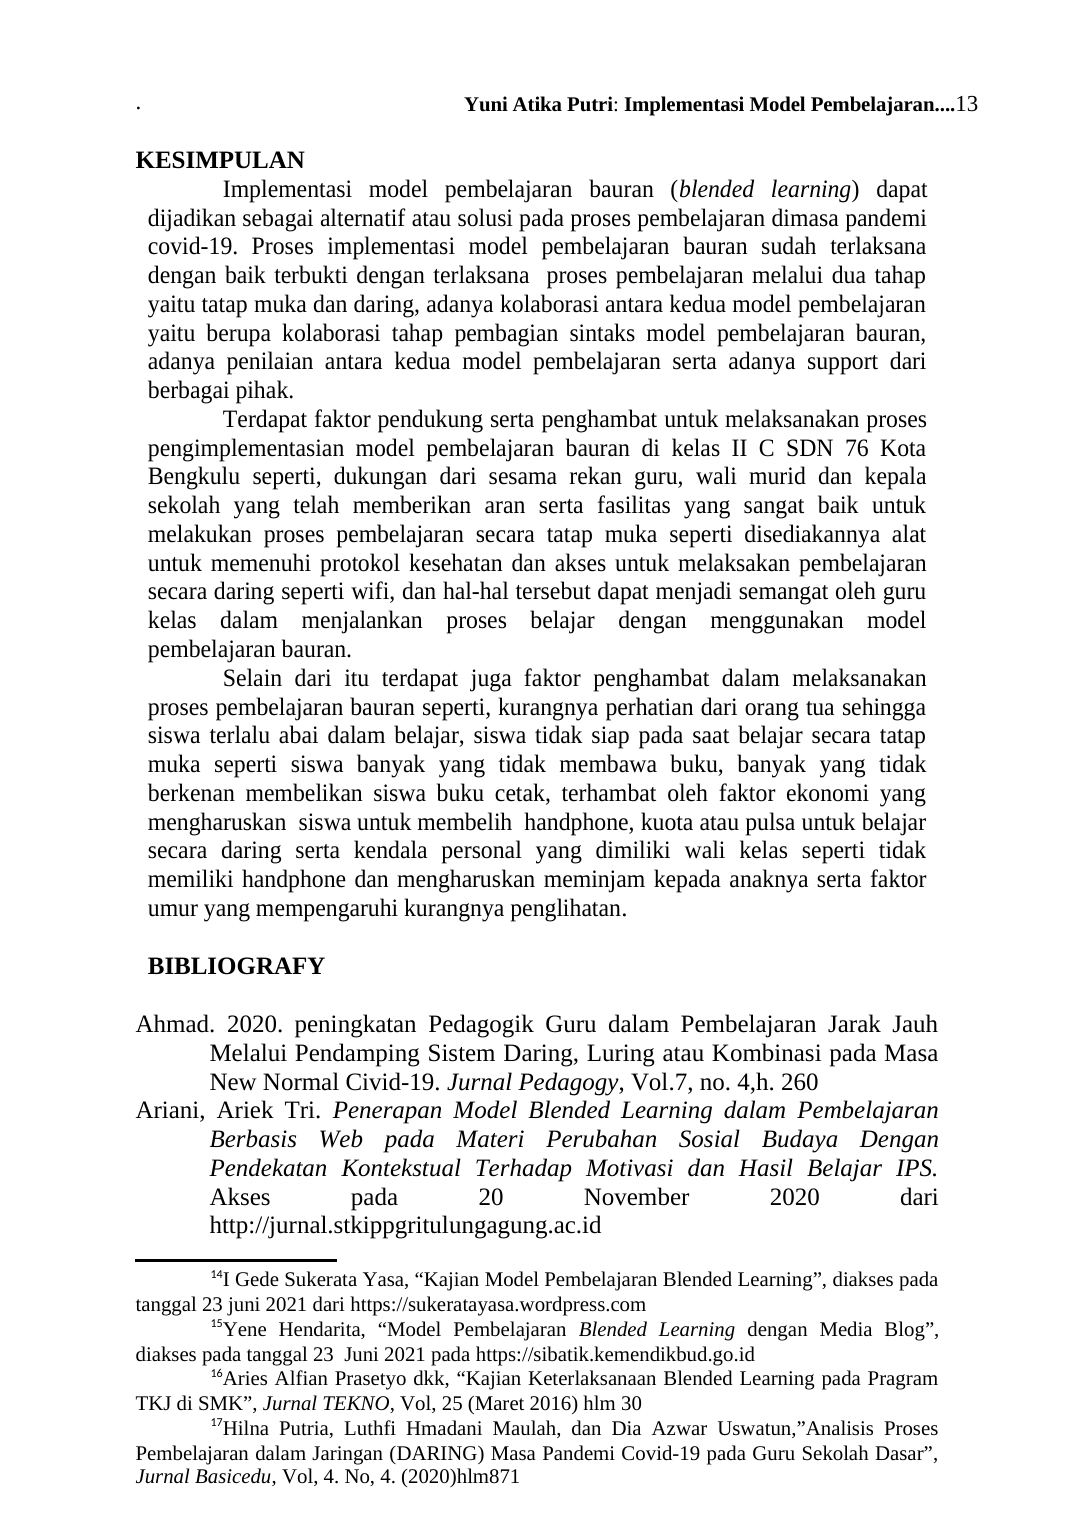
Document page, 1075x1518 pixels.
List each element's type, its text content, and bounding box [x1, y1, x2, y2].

text Ahmad. 2020. peningkatan Pedagogik Guru dalam Pembelajaran Jarak Jauh Melalui Pendamping Sistem Daring, Luring atau Kombinasi pada Masa New Normal Civid-19. Jurnal Pedagogy, Vol.7, no. 4,h. 260 [135, 1009, 939, 1096]
subtitle KESIMPULAN [135, 145, 939, 174]
subtitle BIBLIOGRAFY [148, 951, 939, 980]
text Ariani, Ariek Tri. Penerapan Model Blended Learning dalam Pembelajaran Berbasis Web pada Materi Perubahan Sosial Budaya Dengan Pendekatan Kontekstual Terhadap Motivasi dan Hasil Belajar IPS. Akses pada 20 November 2020 dari http://jurnal.stkippgritulungagung.ac.id [135, 1096, 939, 1239]
text Terdapat faktor pendukung serta penghambat untuk melaksanakan proses pengimplementasian model pembelajaran bauran di kelas II C SDN 76 Kota Bengkulu seperti, dukungan dari sesama rekan guru, wali murid dan kepala sekolah yang telah memberikan aran serta fasilitas yang sangat baik untuk melakukan proses pembelajaran secara tatap muka seperti disediakannya alat untuk memenuhi protokol kesehatan dan akses untuk melaksakan pembelajaran secara daring seperti wifi, dan hal-hal tersebut dapat menjadi semangat oleh guru kelas dalam menjalankan proses belajar dengan menggunakan model pembelajaran bauran. [148, 404, 927, 663]
text Selain dari itu terdapat juga faktor penghambat dalam melaksanakan proses pembelajaran bauran seperti, kurangnya perhatian dari orang tua sehingga siswa terlalu abai dalam belajar, siswa tidak siap pada saat belajar secara tatap muka seperti siswa banyak yang tidak membawa buku, banyak yang tidak berkenan membelikan siswa buku cetak, terhambat oleh faktor ekonomi yang mengharuskan siswa untuk membelih handphone, kuota atau pulsa untuk belajar secara daring serta kendala personal yang dimiliki wali kelas seperti tidak memiliki handphone dan mengharuskan meminjam kepada anaknya serta faktor umur yang mempengaruhi kurangnya penglihatan. [148, 663, 927, 922]
text Implementasi model pembelajaran bauran (blended learning) dapat dijadikan sebagai alternatif atau solusi pada proses pembelajaran dimasa pandemi covid-19. Proses implementasi model pembelajaran bauran sudah terlaksana dengan baik terbukti dengan terlaksana proses pembelajaran melalui dua tahap yaitu tatap muka dan daring, adanya kolaborasi antara kedua model pembelajaran yaitu berupa kolaborasi tahap pembagian sintaks model pembelajaran bauran, adanya penilaian antara kedua model pembelajaran serta adanya support dari berbagai pihak. [148, 174, 927, 404]
